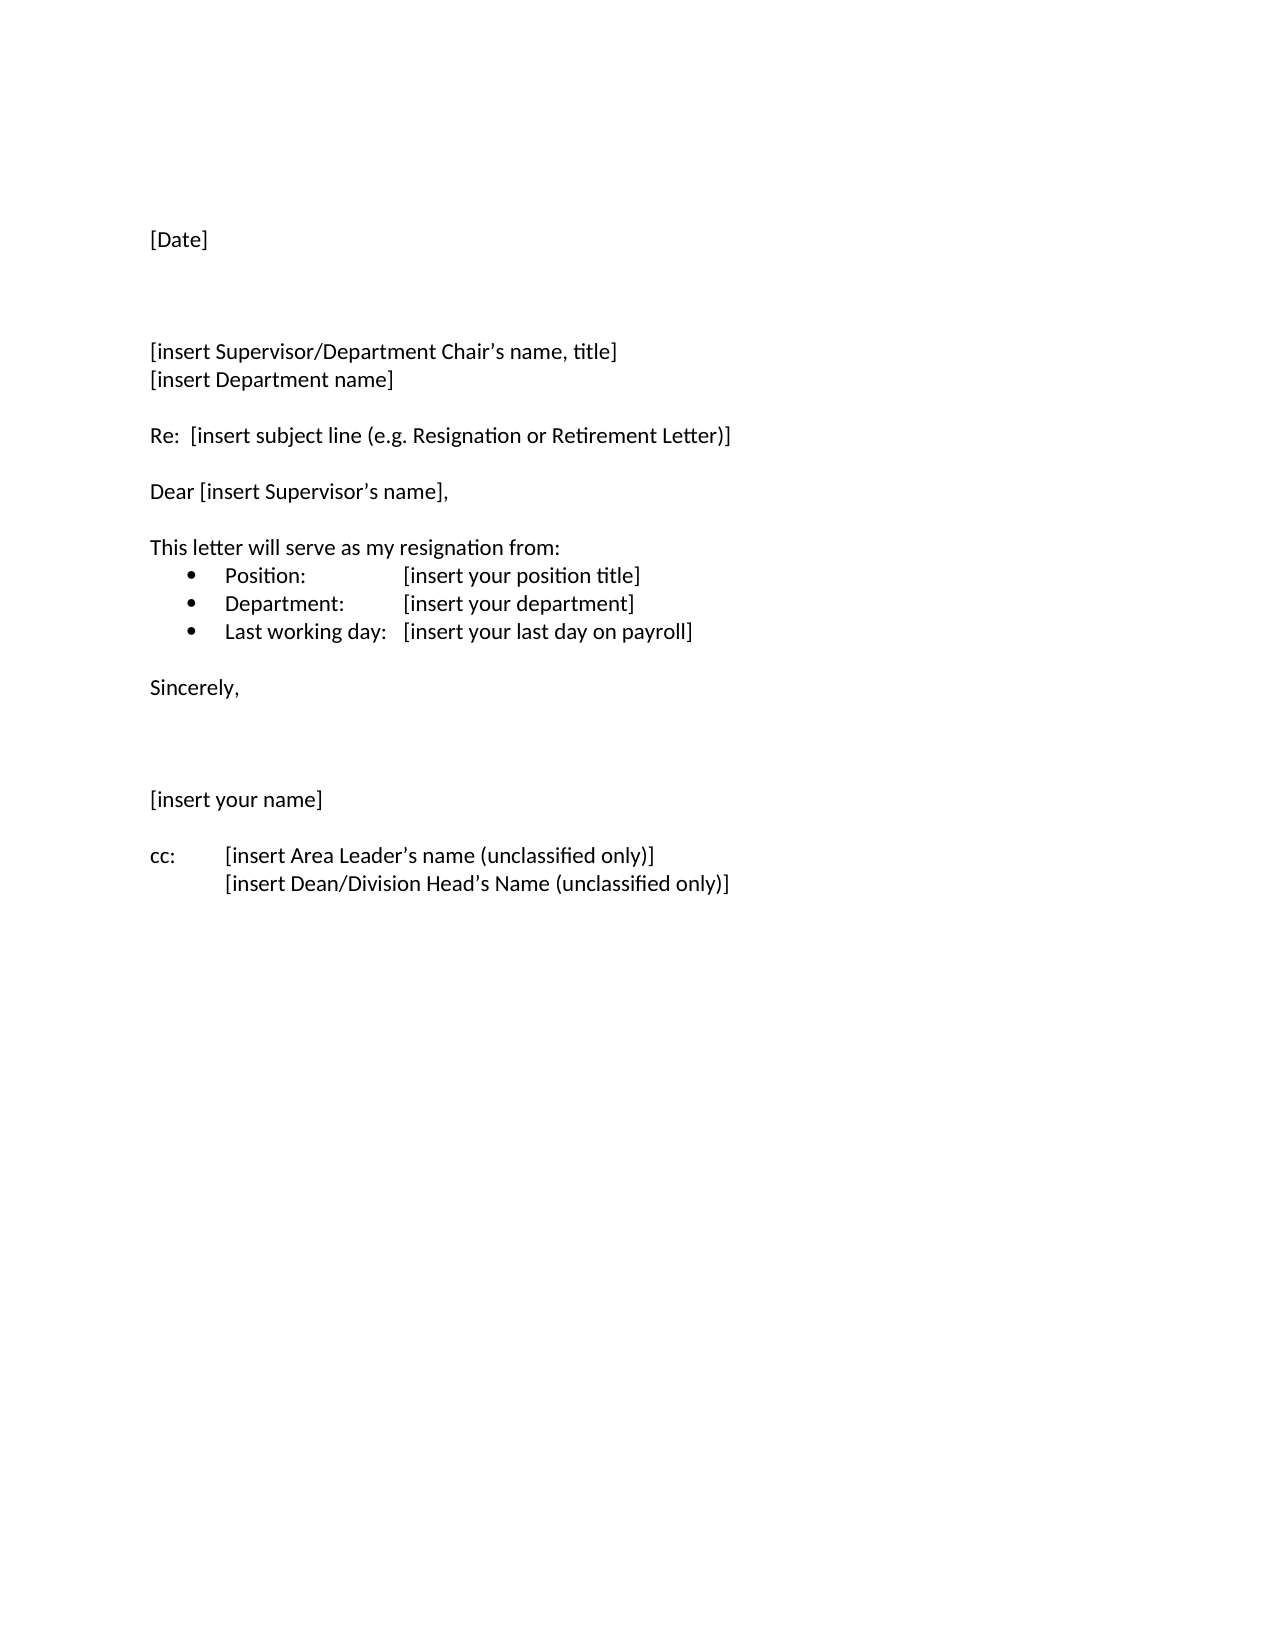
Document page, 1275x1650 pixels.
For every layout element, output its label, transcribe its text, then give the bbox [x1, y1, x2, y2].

list Department: [insert your department] [187, 589, 1125, 617]
text [insert your name] [150, 785, 1125, 813]
text [Date] [150, 225, 1125, 253]
text [insert Supervisor/Department Chair’s name, title] [150, 337, 1125, 365]
text Re: [insert subject line (e.g. Resignation or Retirement Letter)] [150, 421, 1125, 449]
text Sincerely, [150, 673, 1125, 701]
text [insert Dean/Division Head’s Name (unclassified only)] [150, 869, 1125, 897]
list Position: [insert your position title] [187, 561, 1125, 589]
text Dear [insert Supervisor’s name], [150, 477, 1125, 505]
text This letter will serve as my resignation from: [150, 533, 1125, 561]
list Last working day: [insert your last day on payroll] [187, 617, 1125, 645]
text cc: [insert Area Leader’s name (unclassified only)] [150, 841, 1125, 869]
text [insert Department name] [150, 365, 1125, 393]
